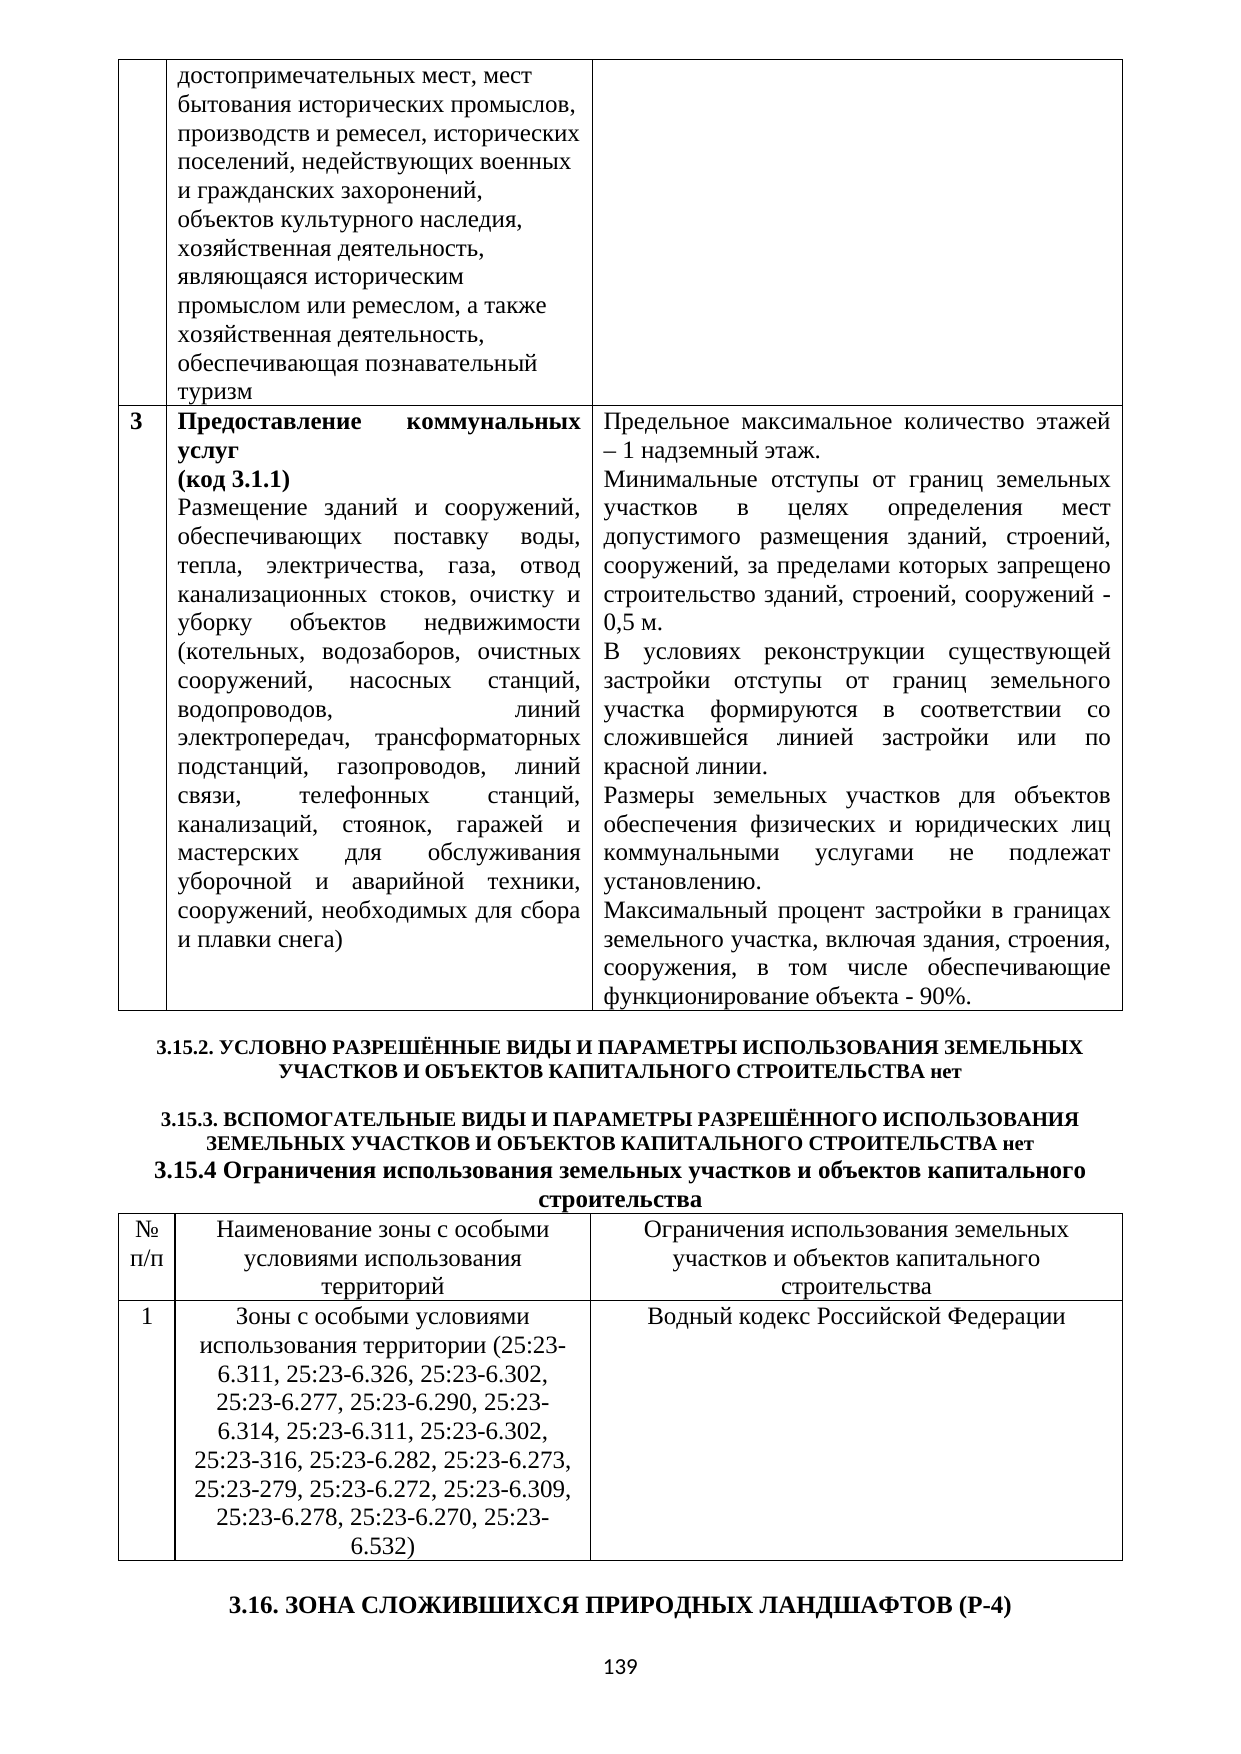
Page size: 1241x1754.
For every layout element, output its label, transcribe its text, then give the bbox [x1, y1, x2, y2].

table_cell Водный кодекс Российской Федерации [591, 1301, 1122, 1560]
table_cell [167, 60, 592, 405]
table_cell 2 [119, 60, 166, 405]
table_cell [593, 60, 1122, 405]
table_cell 3 [119, 406, 166, 1010]
text 3.16. ЗОНА СЛОЖИВШИХСЯ ПРИРОДНЫХ ЛАНДШАФТОВ (Р-4) [118, 1590, 1122, 1618]
text 3.15.3. ВСПОМОГАТЕЛЬНЫЕ ВИДЫ И ПАРАМЕТРЫ РАЗРЕШЁННОГО ИСПОЛЬЗОВАНИЯ ЗЕМЕЛЬНЫХ УЧАСТКОВ И ОБЪЕКТОВ КАПИТАЛЬНОГО СТРОИТЕЛЬСТВА нет [118, 1107, 1122, 1155]
table_header № п/п [119, 1214, 174, 1300]
text 3.15.2. УСЛОВНО РАЗРЕШЁННЫЕ ВИДЫ И ПАРАМЕТРЫ ИСПОЛЬЗОВАНИЯ ЗЕМЕЛЬНЫХ УЧАСТКОВ И ОБЪЕКТОВ КАПИТАЛЬНОГО СТРОИТЕЛЬСТВА нет [118, 1035, 1122, 1083]
table_header Наименование зоны с особыми условиями использования территорий [176, 1214, 590, 1300]
text 3.15.4 Ограничения использования земельных участков и объектов капитального строительства [118, 1155, 1122, 1213]
table_cell 1 [119, 1301, 174, 1560]
table_cell Зоны с особыми условиями использования территории (25:23-6.311, 25:23-6.326, 25:23-6.302, 25:23-6.277, 25:23-6.290, 25:23-6.314, 25:23-6.311, 25:23-6.302, 25:23-316, 25:23-6.282, 25:23-6.273, 25:23-279, 25:23-6.272, 25:23-6.309, 25:23-6.278, 25:23-6.270, 25:23-6.532) [176, 1301, 590, 1560]
table_header Ограничения использования земельных участков и объектов капитального строительства [591, 1214, 1122, 1300]
table_cell Предельное максимальное количество этажей – 1 надземный этаж. Минимальные отступы от границ земельных участков в целях определения мест допустимого размещения зданий, строений, сооружений, за пределами которых запрещено строительство зданий, строений, сооружений - 0,5 м. В условиях реконструкции существующей застройки отступы от границ земельного участка формируются в соответствии со сложившейся линией застройки или по красной линии. Размеры земельных участков для объектов обеспечения физических и юридических лиц коммунальными услугами не подлежат установлению. Максимальный процент застройки в границах земельного участка, включая здания, строения, сооружения, в том числе обеспечивающие функционирование объекта - 90%. [593, 406, 1122, 1010]
table_cell Предоставление коммунальных услуг (код 3.1.1) Размещение зданий и сооружений, обеспечивающих поставку воды, тепла, электричества, газа, отвод канализационных стоков, очистку и уборку объектов недвижимости (котельных, водозаборов, очистных сооружений, насосных станций, водопроводов, линий электропередач, трансформаторных подстанций, газопроводов, линий связи, телефонных станций, канализаций, стоянок, гаражей и мастерских для обслуживания уборочной и аварийной техники, сооружений, необходимых для сбора и плавки снега) [167, 406, 592, 1010]
